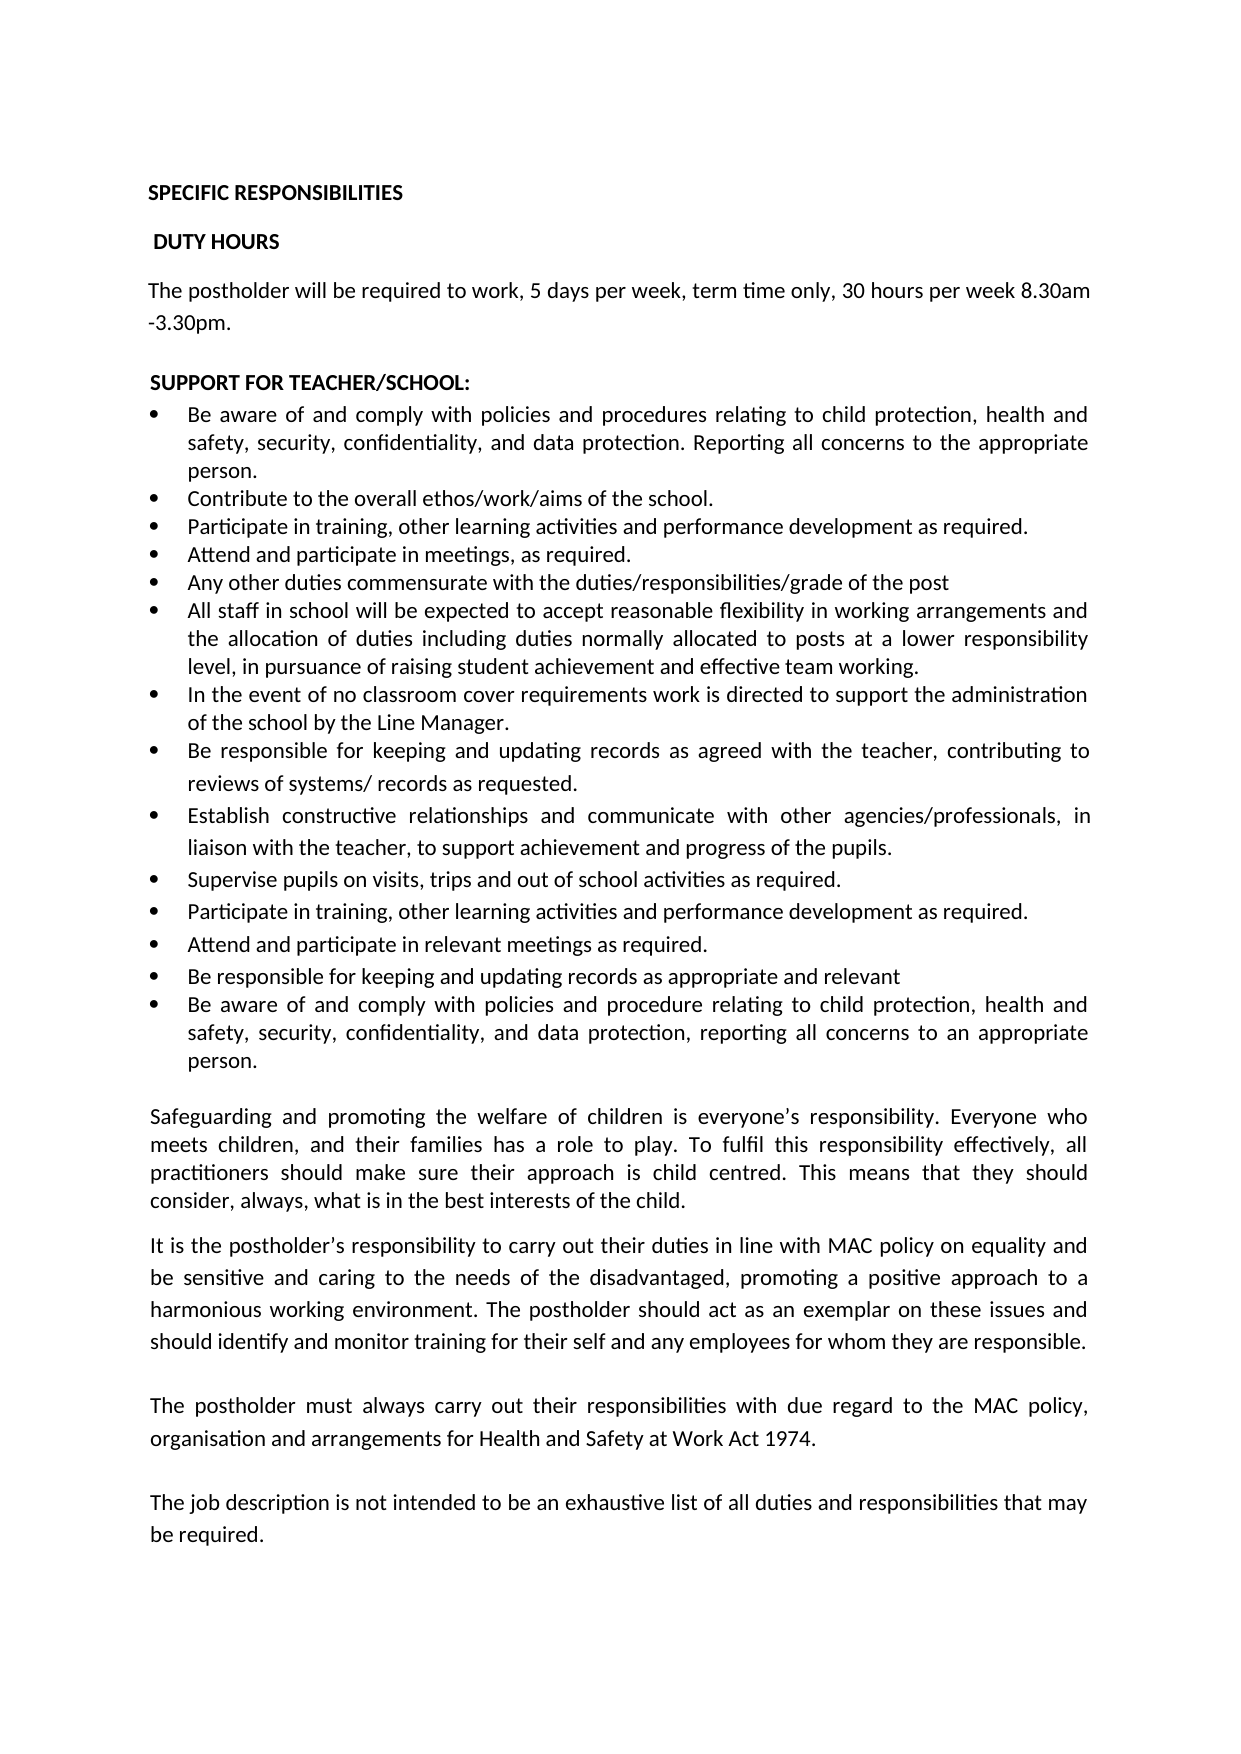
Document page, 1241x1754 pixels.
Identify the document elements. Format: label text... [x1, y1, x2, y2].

list Be aware of and comply with policies and procedures relating to child protection, health and safety, security, confidentiality, and data protection. Reporting all concerns to the appropriate person. [150, 400, 1090, 484]
text The postholder will be required to work, 5 days per week, term time only, 30 hours per week 8.30am -3.30pm. [148, 276, 1092, 336]
list Attend and participate in relevant meetings as required. [150, 930, 1092, 958]
list Be responsible for keeping and updating records as agreed with the teacher, contributing to reviews of systems/ records as requested. [150, 737, 1092, 797]
list Participate in training, other learning activities and performance development as required. [150, 512, 1090, 540]
text The job description is not intended to be an exhaustive list of all duties and responsibilities that may be required. [150, 1488, 1090, 1548]
list Any other duties commensurate with the duties/responsibilities/grade of the post [150, 568, 1090, 596]
list In the event of no classroom cover requirements work is directed to support the administration of the school by the Line Manager. [150, 681, 1090, 737]
list Attend and participate in meetings, as required. [150, 540, 1090, 568]
text SUPPORT FOR TEACHER/SCHOOL: [150, 368, 1090, 396]
list Be responsible for keeping and updating records as appropriate and relevant [150, 962, 1090, 990]
list Contribute to the overall ethos/work/aims of the school. [150, 484, 1090, 512]
list Supervise pupils on visits, trips and out of school activities as required. [150, 865, 1092, 893]
text DUTY HOURS [148, 227, 1092, 255]
text The postholder must always carry out their responsibilities with due regard to the MAC policy, organisation and arrangements for Health and Safety at Work Act 1974. [150, 1392, 1090, 1452]
list Participate in training, other learning activities and performance development as required. [150, 897, 1092, 926]
list Be aware of and comply with policies and procedure relating to child protection, health and safety, security, confidentiality, and data protection, reporting all concerns to an appropriate person. [150, 990, 1090, 1074]
text Safeguarding and promoting the welfare of children is everyone’s responsibility. Everyone who meets children, and their families has a role to play. To fulfil this responsibility effectively, all practitioners should make sure their approach is child centred. This means that they should consider, always, what is in the best interests of the child. [150, 1102, 1090, 1214]
list Establish constructive relationships and communicate with other agencies/professionals, in liaison with the teacher, to support achievement and progress of the pupils. [150, 801, 1092, 861]
text SPECIFIC RESPONSIBILITIES [148, 178, 1092, 206]
list All staff in school will be expected to accept reasonable flexibility in working arrangements and the allocation of duties including duties normally allocated to posts at a lower responsibility level, in pursuance of raising student achievement and effective team working. [150, 596, 1090, 681]
text It is the postholder’s responsibility to carry out their duties in line with MAC policy on equality and be sensitive and caring to the needs of the disadvantaged, promoting a positive approach to a harmonious working environment. The postholder should act as an exemplar on these issues and should identify and monitor training for their self and any employees for whom they are responsible. [150, 1231, 1090, 1355]
